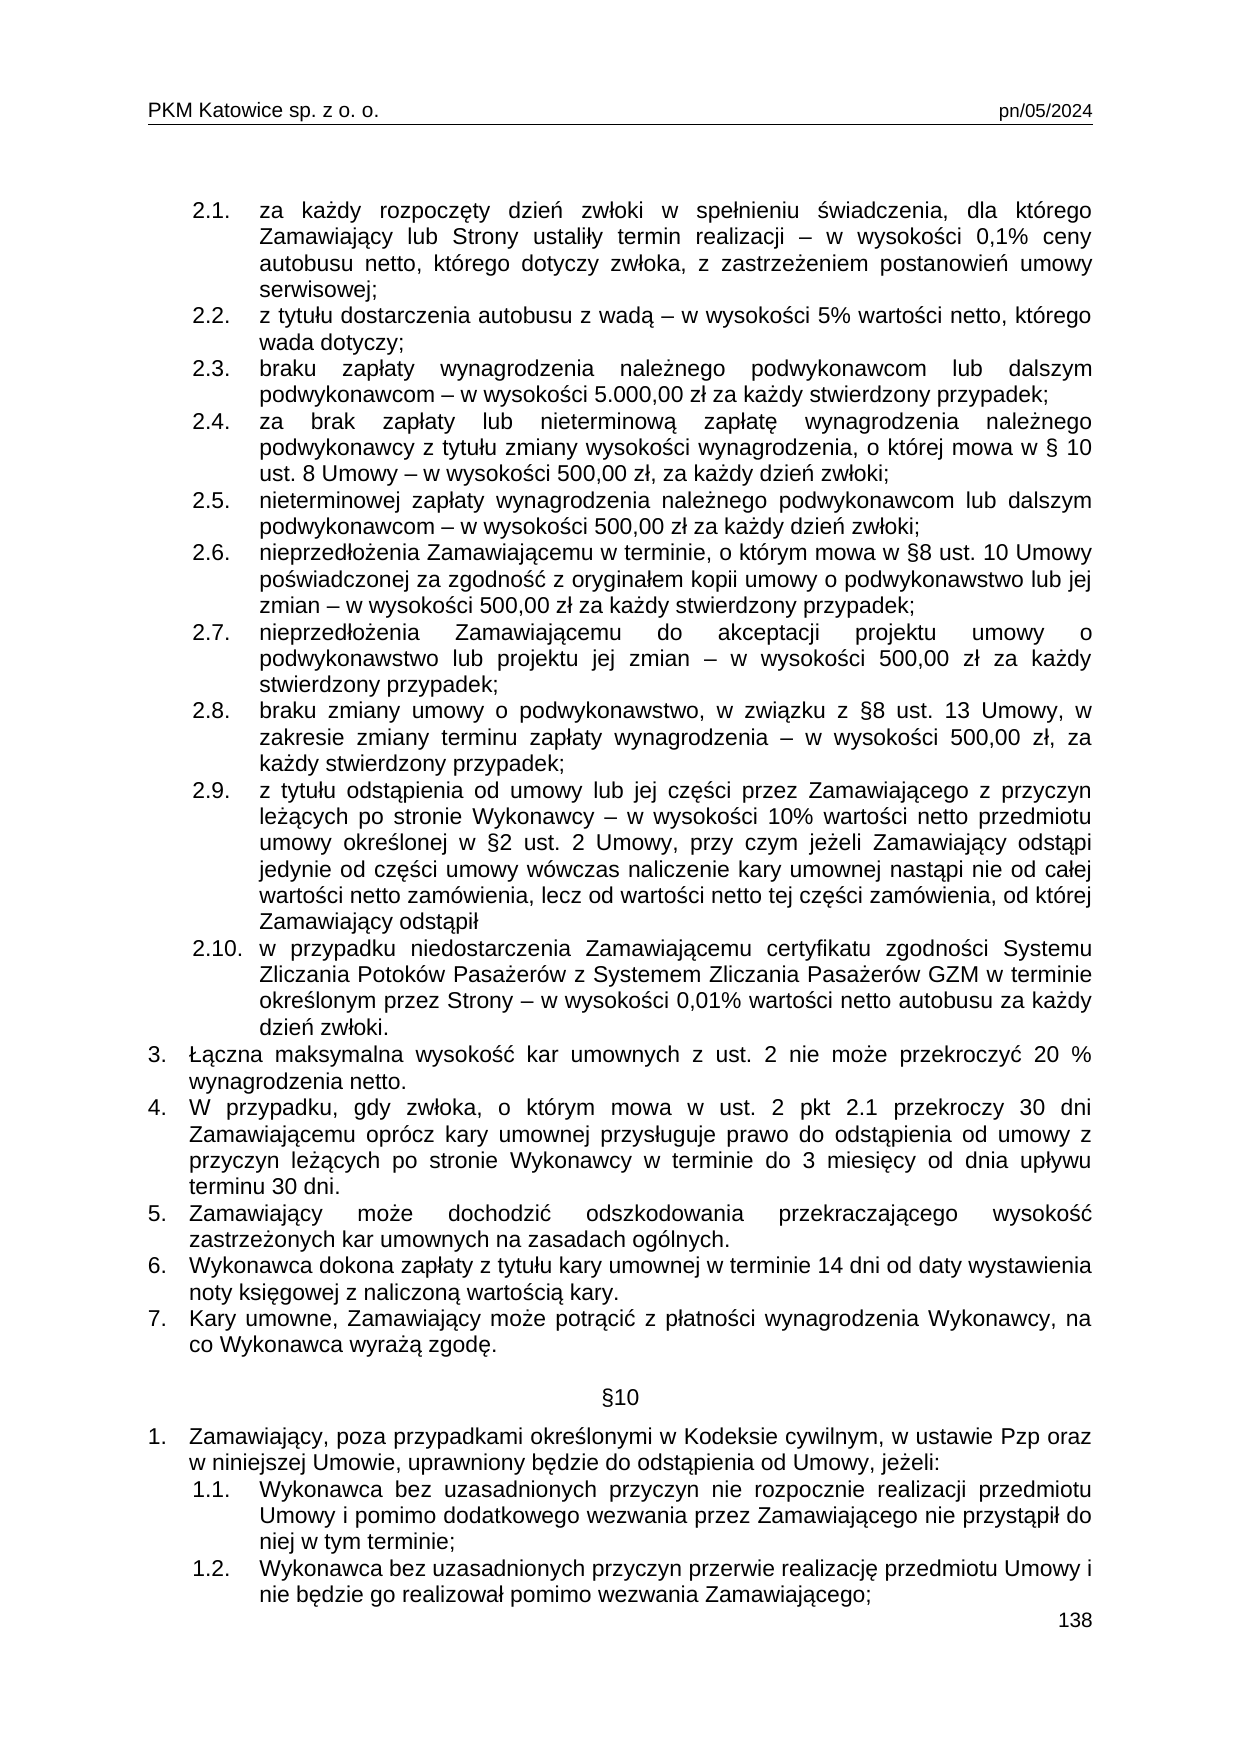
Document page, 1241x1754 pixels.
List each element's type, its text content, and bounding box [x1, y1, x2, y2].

list Wykonawca bez uzasadnionych przyczyn przerwie realizację przedmiotu Umowy i nie będzie go realizował pomimo wezwania Zamawiającego; [192, 1555, 1093, 1607]
list Kary umowne, Zamawiający może potrącić z płatności wynagrodzenia Wykonawcy, na co Wykonawca wyrażą zgodę. [148, 1305, 1093, 1358]
list Wykonawca bez uzasadnionych przyczyn nie rozpocznie realizacji przedmiotu Umowy i pomimo dodatkowego wezwania przez Zamawiającego nie przystąpił do niej w tym terminie; [192, 1476, 1093, 1555]
list z tytułu odstąpienia od umowy lub jej części przez Zamawiającego z przyczyn leżących po stronie Wykonawcy – w wysokości 10% wartości netto przedmiotu umowy określonej w §2 ust. 2 Umowy, przy czym jeżeli Zamawiający odstąpi jedynie od części umowy wówczas naliczenie kary umownej nastąpi nie od całej wartości netto zamówienia, lecz od wartości netto tej części zamówienia, od której Zamawiający odstąpił [192, 777, 1093, 935]
list braku zapłaty wynagrodzenia należnego podwykonawcom lub dalszym podwykonawcom – w wysokości 5.000,00 zł za każdy stwierdzony przypadek; [192, 355, 1093, 408]
list nieprzedłożenia Zamawiającemu do akceptacji projektu umowy o podwykonawstwo lub projektu jej zmian – w wysokości 500,00 zł za każdy stwierdzony przypadek; [192, 618, 1093, 697]
list Wykonawca dokona zapłaty z tytułu kary umownej w terminie 14 dni od daty wystawienia noty księgowej z naliczoną wartością kary. [148, 1252, 1093, 1305]
list Zamawiający, poza przypadkami określonymi w Kodeksie cywilnym, w ustawie Pzp oraz w niniejszej Umowie, uprawniony będzie do odstąpienia od Umowy, jeżeli: [148, 1423, 1093, 1476]
list Łączna maksymalna wysokość kar umownych z ust. 2 nie może przekroczyć 20 % wynagrodzenia netto. [148, 1041, 1093, 1094]
list W przypadku, gdy zwłoka, o którym mowa w ust. 2 pkt 2.1 przekroczy 30 dni Zamawiającemu oprócz kary umownej przysługuje prawo do odstąpienia od umowy z przyczyn leżących po stronie Wykonawcy w terminie do 3 miesięcy od dnia upływu terminu 30 dni. [148, 1094, 1093, 1199]
list Zamawiający może dochodzić odszkodowania przekraczającego wysokość zastrzeżonych kar umownych na zasadach ogólnych. [148, 1199, 1093, 1252]
list w przypadku niedostarczenia Zamawiającemu certyfikatu zgodności Systemu Zliczania Potoków Pasażerów z Systemem Zliczania Pasażerów GZM w terminie określonym przez Strony – w wysokości 0,01% wartości netto autobusu za każdy dzień zwłoki. [192, 935, 1093, 1040]
text §10 [148, 1384, 1093, 1410]
list nieterminowej zapłaty wynagrodzenia należnego podwykonawcom lub dalszym podwykonawcom – w wysokości 500,00 zł za każdy dzień zwłoki; [192, 487, 1093, 539]
list za brak zapłaty lub nieterminową zapłatę wynagrodzenia należnego podwykonawcy z tytułu zmiany wysokości wynagrodzenia, o której mowa w § 10 ust. 8 Umowy – w wysokości 500,00 zł, za każdy dzień zwłoki; [192, 408, 1093, 487]
list z tytułu dostarczenia autobusu z wadą – w wysokości 5% wartości netto, którego wada dotyczy; [192, 302, 1093, 355]
list za każdy rozpoczęty dzień zwłoki w spełnieniu świadczenia, dla którego Zamawiający lub Strony ustaliły termin realizacji – w wysokości 0,1% ceny autobusu netto, którego dotyczy zwłoka, z zastrzeżeniem postanowień umowy serwisowej; [192, 197, 1093, 302]
list nieprzedłożenia Zamawiającemu w terminie, o którym mowa w §8 ust. 10 Umowy poświadczonej za zgodność z oryginałem kopii umowy o podwykonawstwo lub jej zmian – w wysokości 500,00 zł za każdy stwierdzony przypadek; [192, 539, 1093, 618]
list braku zmiany umowy o podwykonawstwo, w związku z §8 ust. 13 Umowy, w zakresie zmiany terminu zapłaty wynagrodzenia – w wysokości 500,00 zł, za każdy stwierdzony przypadek; [192, 697, 1093, 777]
